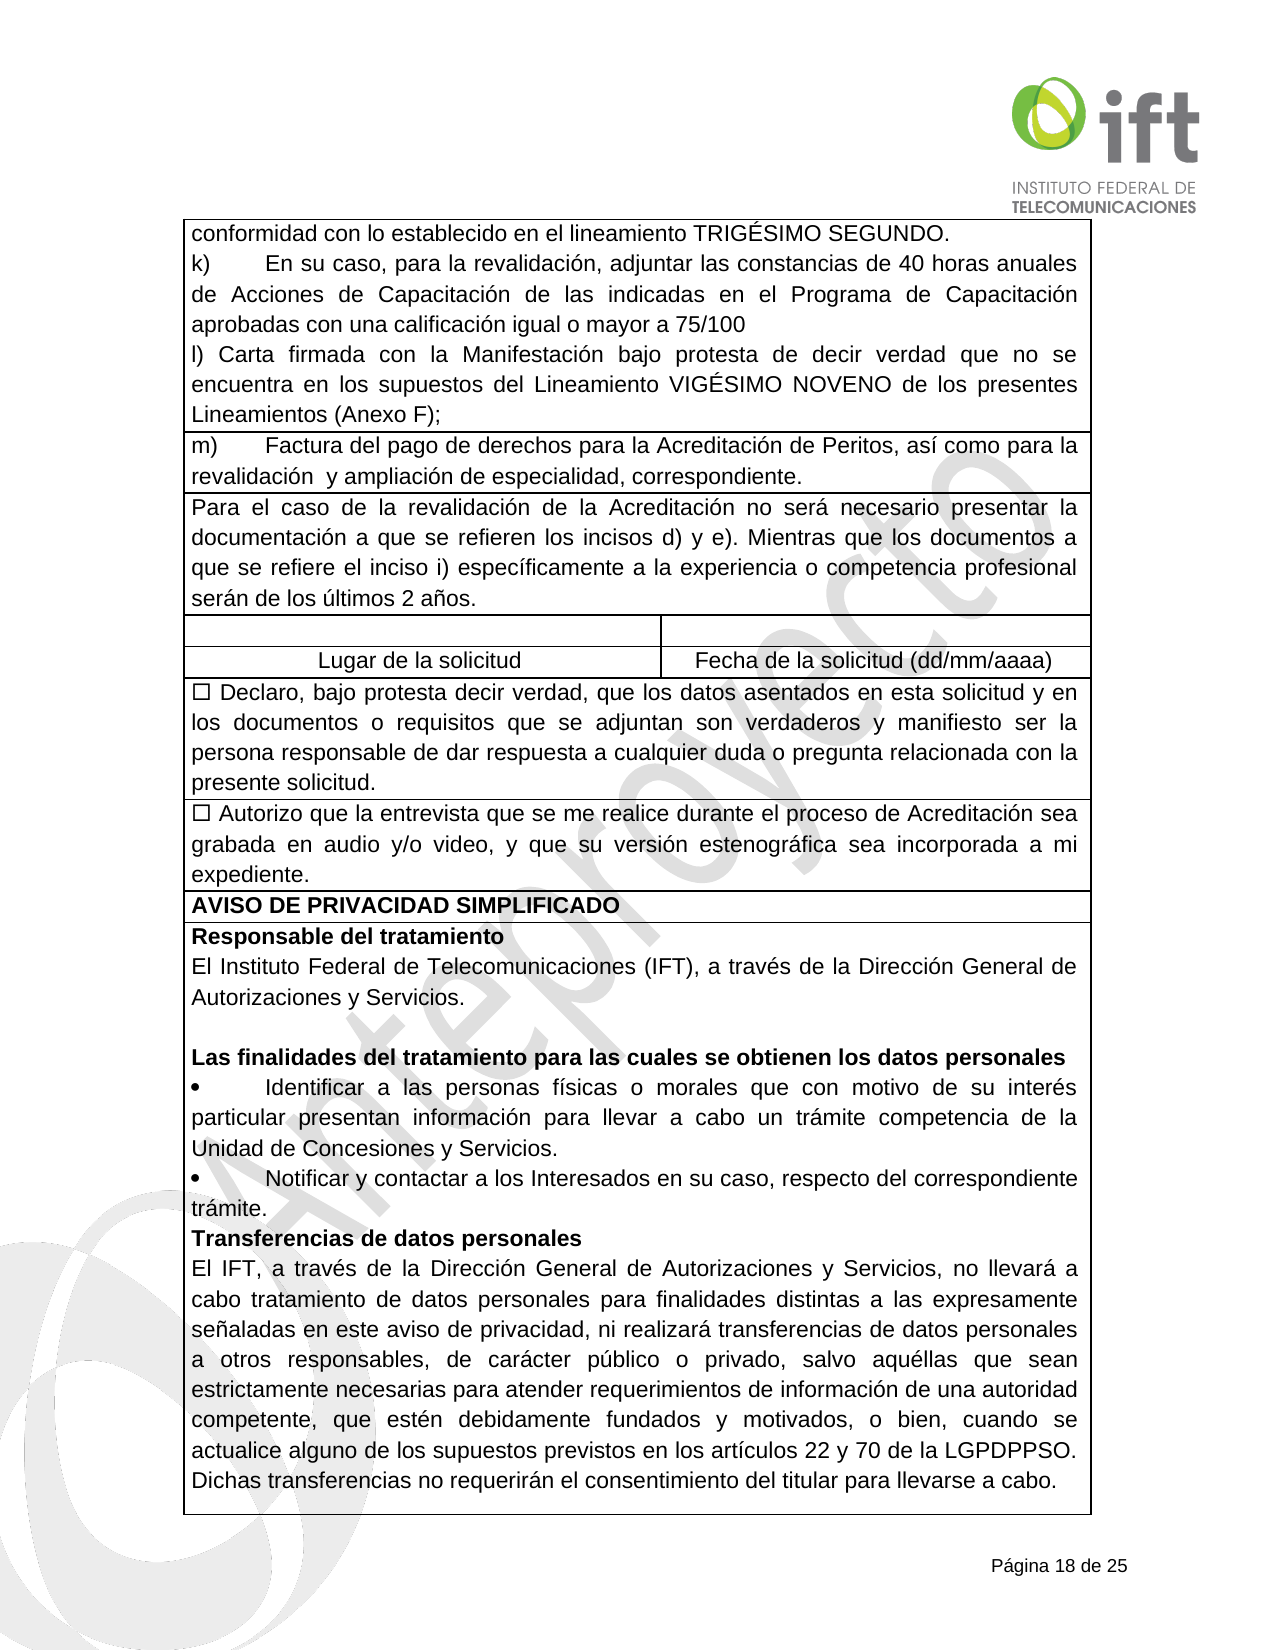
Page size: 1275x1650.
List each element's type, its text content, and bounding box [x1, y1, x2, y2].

table_cell [185, 616, 660, 646]
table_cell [185, 220, 1090, 431]
table_cell Para el caso de la revalidación de la Acreditación no será necesario presentar la documentación a que se refieren los incisos d) y e). Mientras que los documentos a que se refiere el inciso i) específicamente a la experiencia o competencia profesional serán de los últimos 2 años. [185, 494, 1090, 614]
table_cell m) Factura del pago de derechos para la Acreditación de Peritos, así como para la revalidación y ampliación de especialidad, correspondiente. [185, 433, 1090, 492]
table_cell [185, 923, 1090, 1514]
table_cell Lugar de la solicitud [185, 647, 660, 677]
table_cell Declaro, bajo protesta decir verdad, que los datos asentados en esta solicitud y en los documentos o requisitos que se adjuntan son verdaderos y manifiesto ser la persona responsable de dar respuesta a cualquier duda o pregunta relacionada con la presente solicitud. [185, 679, 1090, 799]
table_cell Fecha de la solicitud (dd/mm/aaaa) [662, 647, 1090, 677]
picture [0, 0, 1275, 1650]
table_cell Autorizo que la entrevista que se me realice durante el proceso de Acreditación sea grabada en audio y/o video, y que su versión estenográfica sea incorporada a mi expediente. [185, 800, 1090, 890]
table_cell AVISO DE PRIVACIDAD SIMPLIFICADO [185, 892, 1090, 921]
table_cell [662, 616, 1090, 646]
